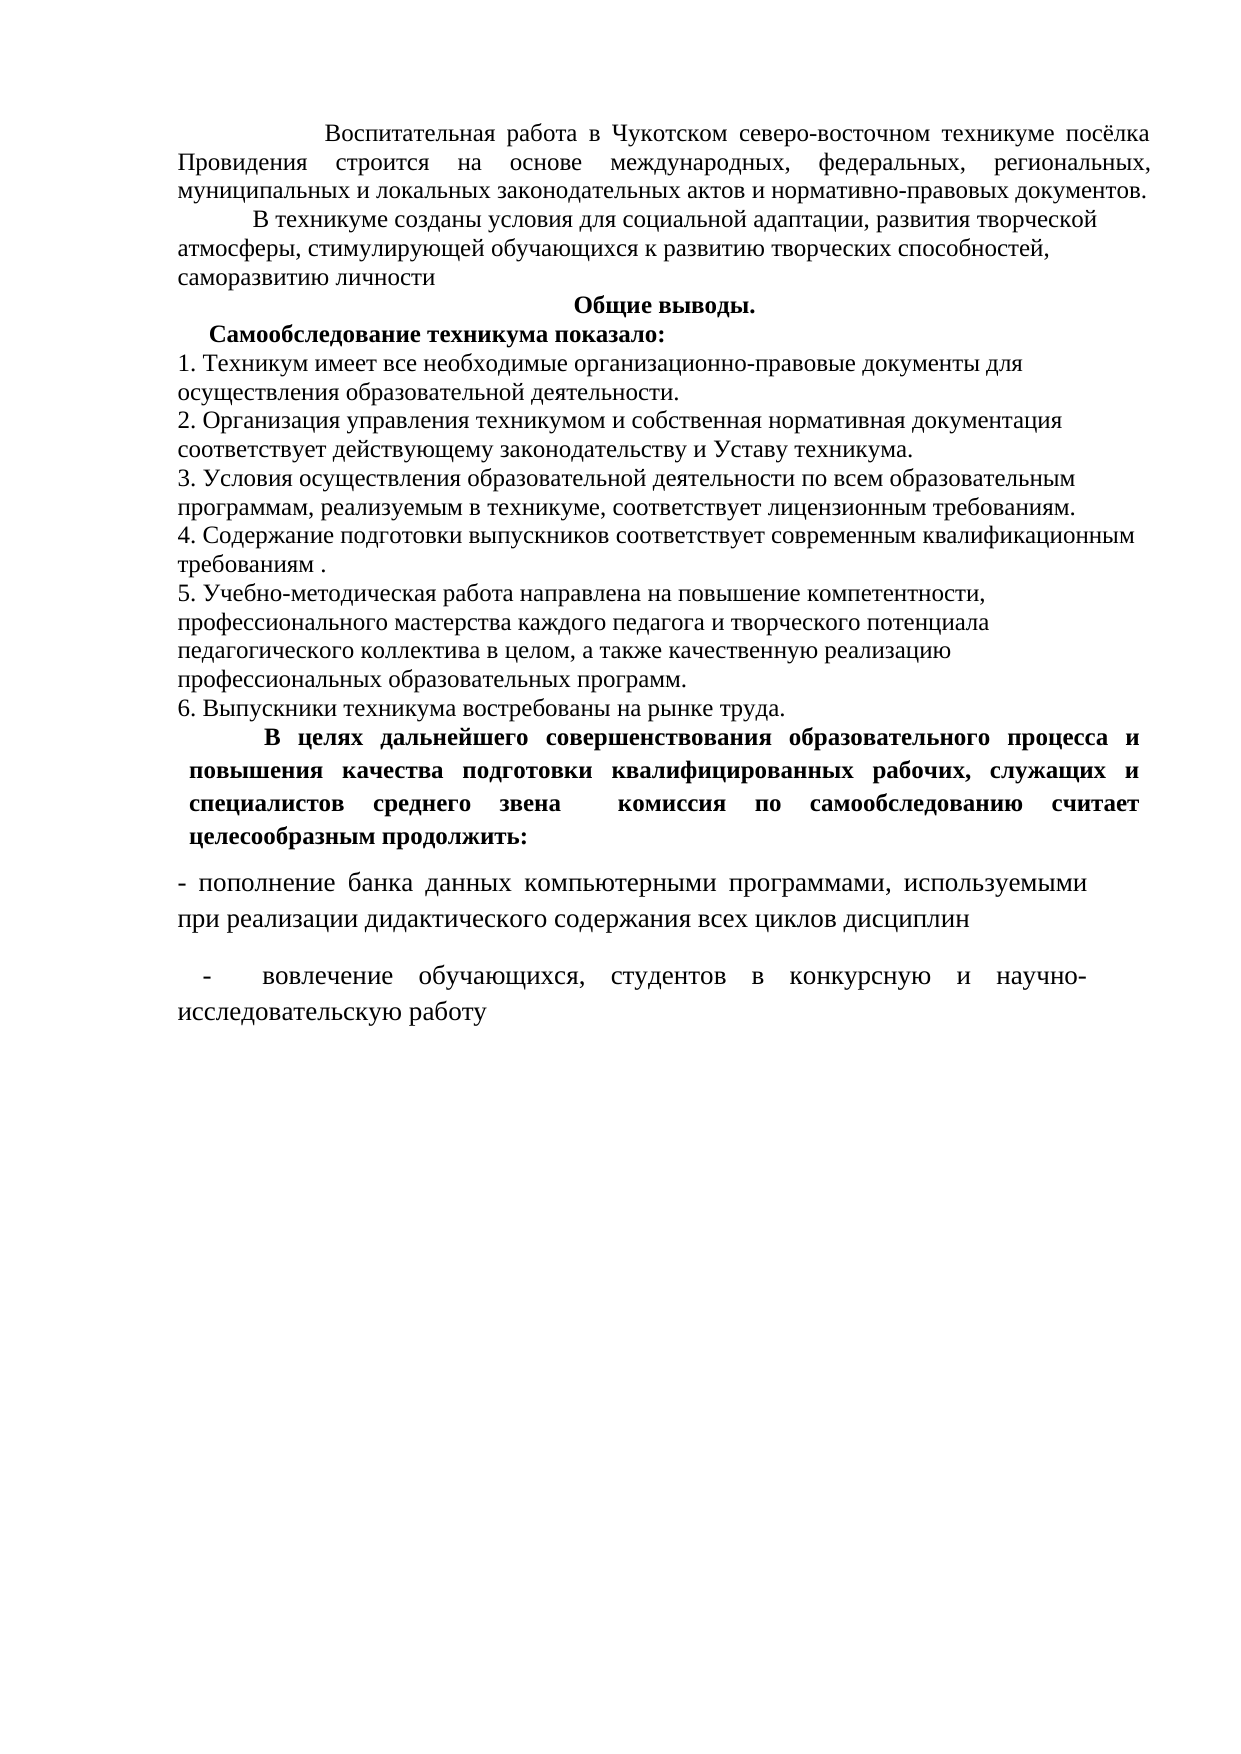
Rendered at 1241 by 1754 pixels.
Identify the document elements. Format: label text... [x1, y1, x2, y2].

text В техникуме созданы условия для социальной адаптации, развития творческой атмосферы, стимулирующей обучающихся к развитию творческих способностей, саморазвитию личности [177, 204, 1152, 291]
text Самообследование техникума показало: [177, 319, 1152, 348]
text В целях дальнейшего совершенствования образовательного процесса и повышения качества подготовки квалифицированных рабочих, служащих и специалистов среднего звена комиссия по самообследованию считает целесообразным продолжить: [189, 722, 1140, 850]
text Воспитательная работа в Чукотском северо-восточном техникуме посёлка Провидения строится на основе международных, федеральных, региональных, муниципальных и локальных законодательных актов и нормативно-правовых документов. [177, 118, 1152, 204]
text 3. Условия осуществления образовательной деятельности по всем образовательным программам, реализуемым в техникуме, соответствует лицензионным требованиям. [177, 463, 1152, 521]
text - вовлечение обучающихся, студентов в конкурсную и научно- исследовательскую работу [177, 959, 1088, 1026]
text 4. Содержание подготовки выпускников соответствует современным квалификационным требованиям . [177, 521, 1152, 578]
text 6. Выпускники техникума востребованы на рынке труда. [177, 693, 1152, 722]
text 1. Техникум имеет все необходимые организационно-правовые документы для осуществления образовательной деятельности. [177, 348, 1152, 406]
text - пополнение банка данных компьютерными программами, используемыми при реализации дидактического содержания всех циклов дисциплин [177, 867, 1088, 933]
text 2. Организация управления техникумом и собственная нормативная документация соответствует действующему законодательству и Уставу техникума. [177, 406, 1152, 463]
text 5. Учебно-методическая работа направлена на повышение компетентности, профессионального мастерства каждого педагога и творческого потенциала педагогического коллектива в целом, а также качественную реализацию профессиональных образовательных программ. [177, 578, 1152, 693]
text Общие выводы. [177, 291, 1152, 319]
